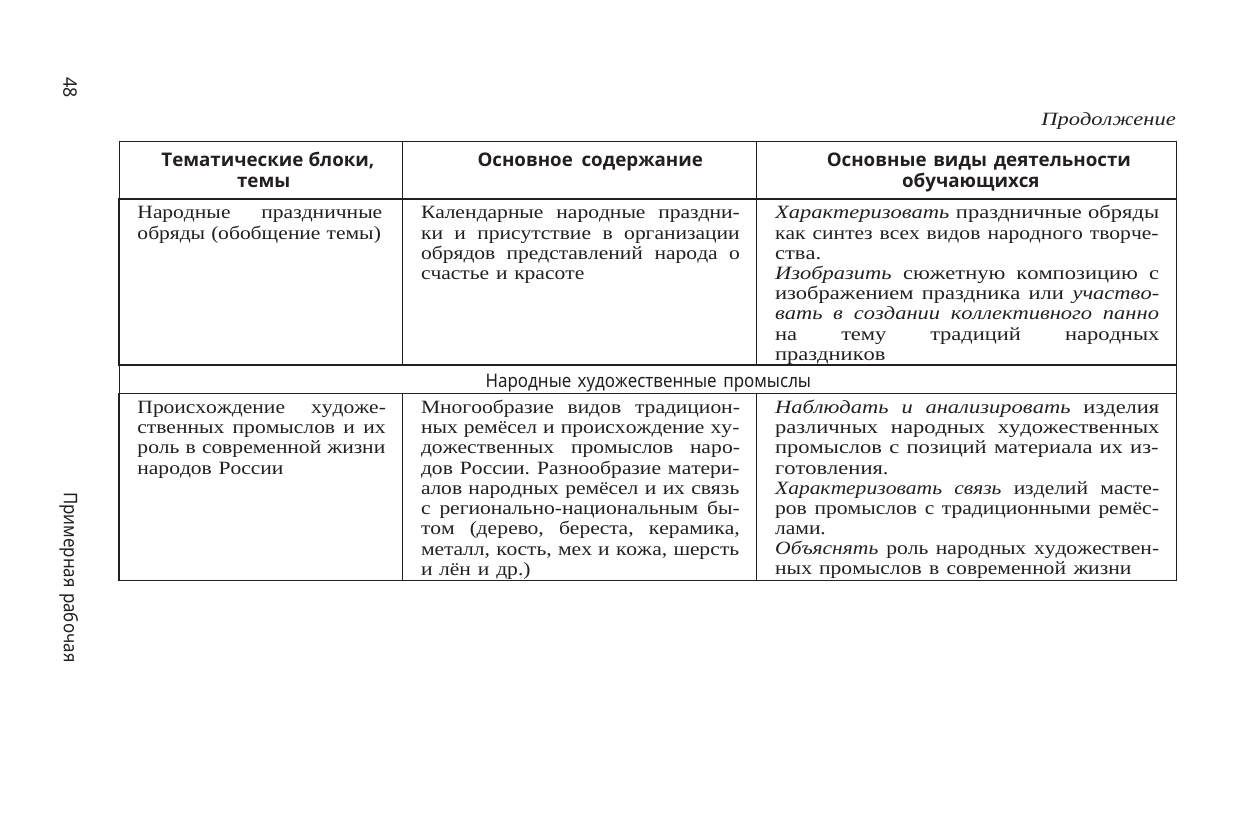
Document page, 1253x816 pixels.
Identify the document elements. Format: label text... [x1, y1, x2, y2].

table_cell Наблюдать и анализировать изделия различных народных художественных промыслов с позиций материала их из- готовления. Характеризовать связь изделий масте- ров промыслов с традиционными ремёс- лами. Объяснять роль народных художествен- ных промыслов в современной жизни [757, 394, 1176, 580]
table_cell Народные художественные промыслы [120, 366, 1176, 393]
text Продолжение [106, 108, 1176, 130]
table_header Основные виды деятельности обучающихся [757, 142, 1176, 198]
table_cell Происхождение художе- ственных промыслов и их роль в современной жизни народов России [120, 394, 402, 580]
table_header Тематические блоки, темы [120, 142, 402, 198]
table_header Основное содержание [403, 142, 756, 198]
table_cell Характеризовать праздничные обряды как синтез всех видов народного творче- ства. Изобразить сюжетную композицию с изображением праздника или участво- вать в создании коллективного панно на тему традиций народных праздников [757, 200, 1176, 364]
table_cell Календарные народные праздни- ки и присутствие в организации обрядов представлений народа о счастье и красоте [403, 200, 756, 364]
table_cell Народные праздничные обряды (обобщение темы) [120, 200, 402, 364]
table_cell Многообразие видов традицион- ных ремёсел и происхождение ху- дожественных промыслов наро- дов России. Разнообразие матери- алов народных ремёсел и их связь с регионально-национальным бы- том (дерево, береста, керамика, металл, кость, мех и кожа, шерсть и лён и др.) [403, 394, 756, 580]
